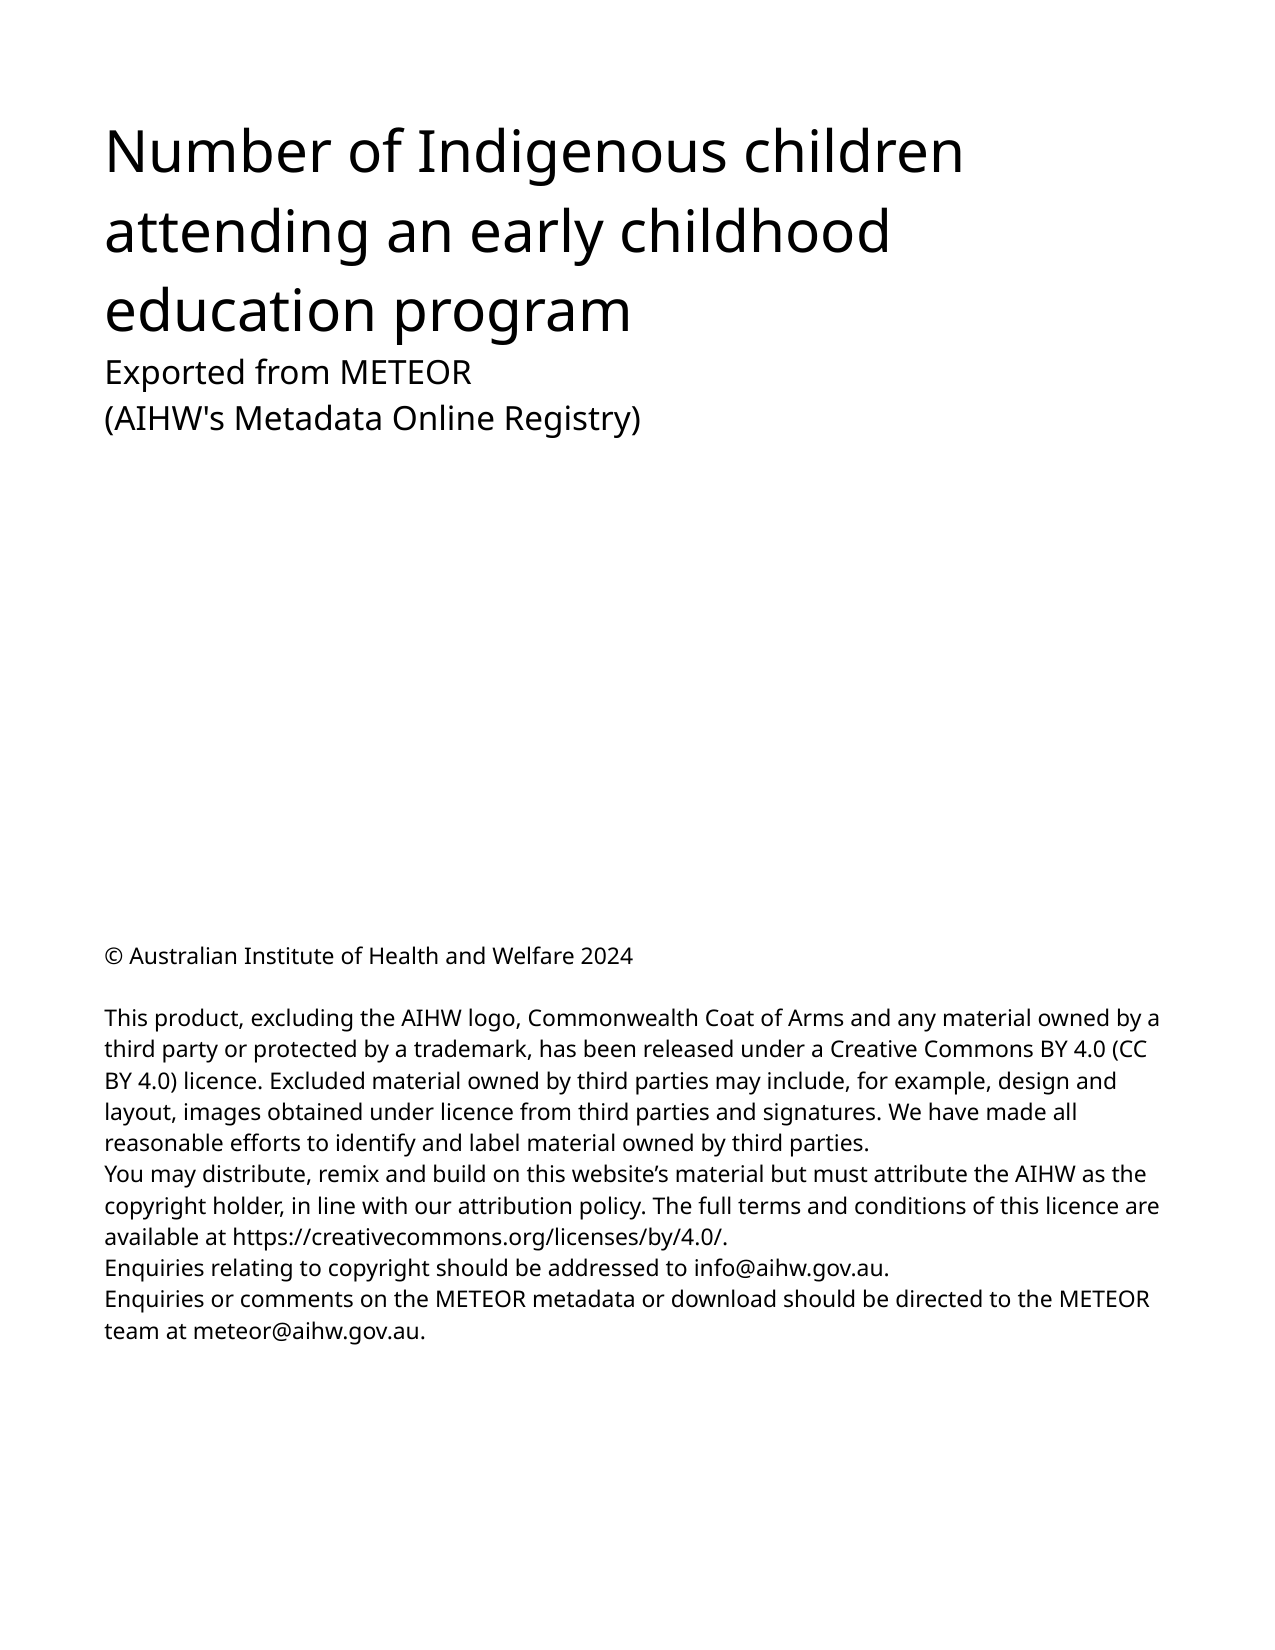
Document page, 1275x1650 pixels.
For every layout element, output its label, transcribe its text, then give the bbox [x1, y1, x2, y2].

title Number of Indigenous children attending an early childhood education program [104, 110, 1171, 349]
text © Australian Institute of Health and Welfare 2024 [104, 940, 1171, 971]
text Enquiries or comments on the METEOR metadata or download should be directed to the METEOR team at meteor@aihw.gov.au. [104, 1283, 1171, 1346]
text Enquiries relating to copyright should be addressed to info@aihw.gov.au. [104, 1252, 1171, 1283]
text You may distribute, remix and build on this website’s material but must attribute the AIHW as the copyright holder, in line with our attribution policy. The full terms and conditions of this licence are available at https://creativecommons.org/licenses/by/4.0/. [104, 1158, 1171, 1252]
subtitle (AIHW's Metadata Online Registry) [104, 394, 1171, 440]
text This product, excluding the AIHW logo, Commonwealth Coat of Arms and any material owned by a third party or protected by a trademark, has been released under a Creative Commons BY 4.0 (CC BY 4.0) licence. Excluded material owned by third parties may include, for example, design and layout, images obtained under licence from third parties and signatures. We have made all reasonable efforts to identify and label material owned by third parties. [104, 1002, 1171, 1158]
subtitle Exported from METEOR [104, 349, 1171, 394]
